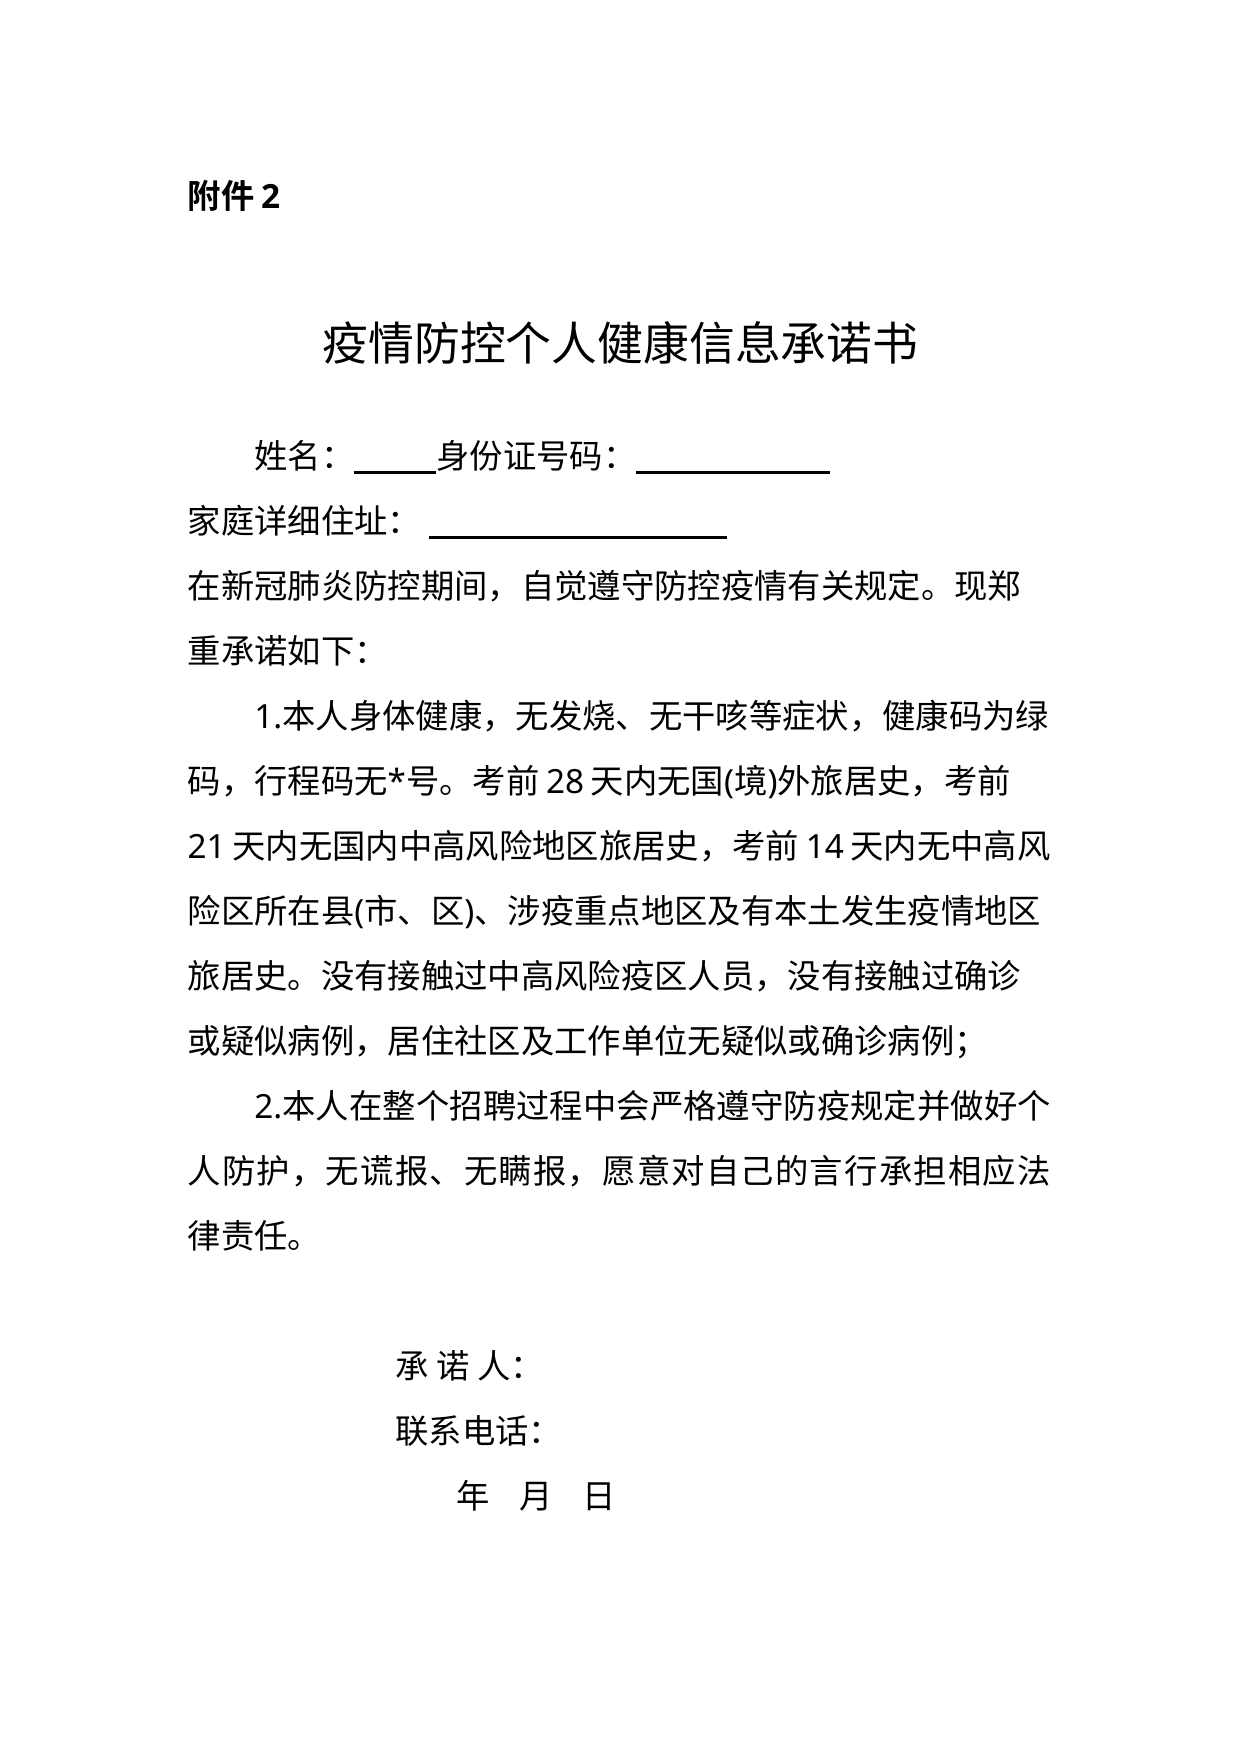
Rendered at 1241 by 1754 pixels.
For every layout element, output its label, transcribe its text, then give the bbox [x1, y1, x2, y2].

text 承 诺 人： [187, 1332, 1053, 1397]
text 姓名： 身份证号码： [187, 422, 1053, 487]
text 疫情防控个人健康信息承诺书 [187, 292, 1053, 389]
text 附件2 [187, 162, 1053, 227]
text 年 月 日 [187, 1462, 1053, 1527]
text 1.本人身体健康，无发烧、无干咳等症状，健康码为绿码，行程码无*号。考前28天内无国(境)外旅居史，考前21天内无国内中高风险地区旅居史，考前14天内无中高风险区所在县(市、区)、涉疫重点地区及有本土发生疫情地区旅居史。没有接触过中高风险疫区人员，没有接触过确诊或疑似病例，居住社区及工作单位无疑似或确诊病例； [187, 682, 1053, 1072]
text 联系电话： [187, 1397, 1053, 1462]
text 在新冠肺炎防控期间，自觉遵守防控疫情有关规定。现郑重承诺如下： [187, 552, 1053, 682]
text 2.本人在整个招聘过程中会严格遵守防疫规定并做好个人防护，无谎报、无瞒报，愿意对自己的言行承担相应法律责任。 [187, 1072, 1053, 1267]
text 家庭详细住址： [187, 487, 1053, 552]
